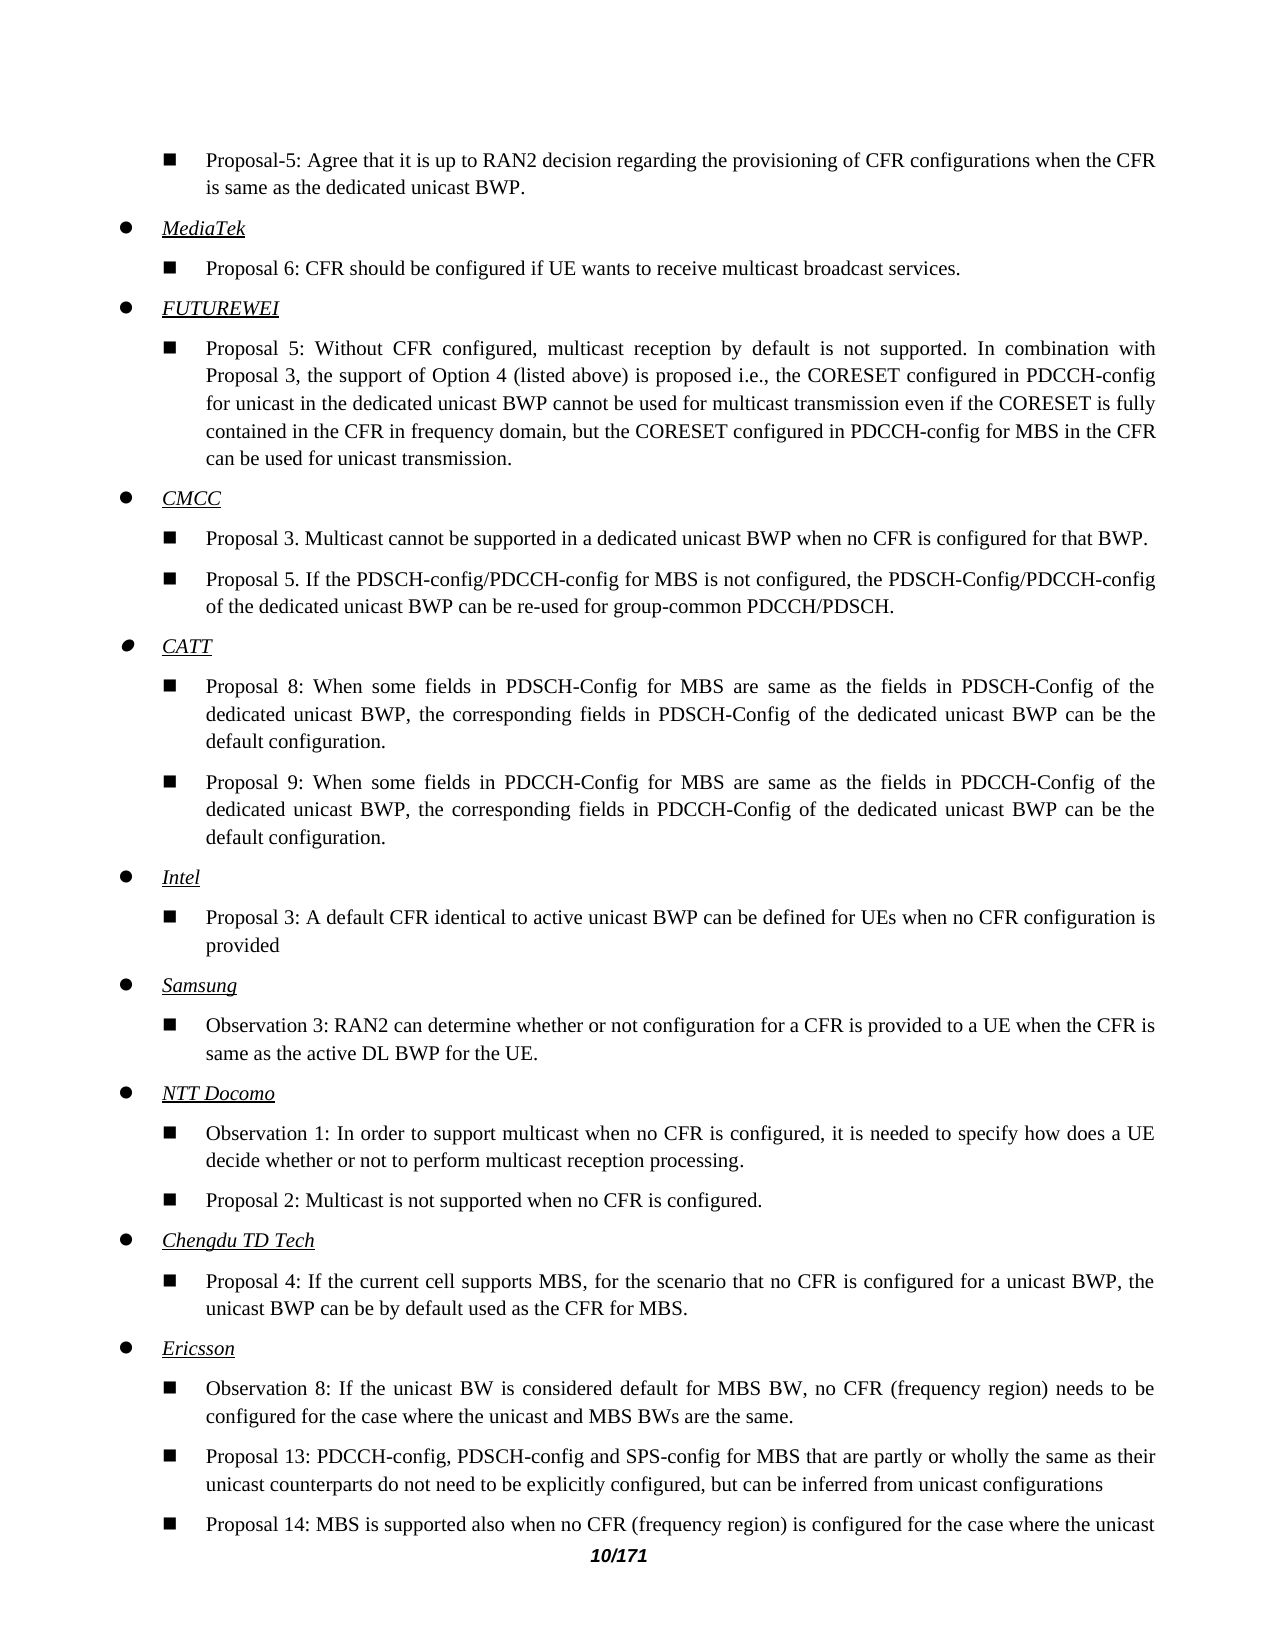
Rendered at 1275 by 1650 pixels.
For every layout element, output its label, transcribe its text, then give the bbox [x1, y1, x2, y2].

list Proposal 4: If the current cell supports MBS, for the scenario that no CFR is configured for a unicast BWP, the unicast BWP can be by default used as the CFR for MBS. [162, 1268, 1157, 1320]
list Proposal 8: When some fields in PDSCH-Config for MBS are same as the fields in PDSCH-Config of the dedicated unicast BWP, the corresponding fields in PDSCH-Config of the dedicated unicast BWP can be the default configuration. [162, 674, 1157, 753]
list Proposal 3. Multicast cannot be supported in a dedicated unicast BWP when no CFR is configured for that BWP. [162, 526, 1157, 550]
list Observation 1: In order to support multicast when no CFR is configured, it is needed to specify how does a UE decide whether or not to perform multicast reception processing. [162, 1121, 1157, 1172]
list CMCC [118, 486, 1157, 510]
list Proposal 6: CFR should be configured if UE wants to receive multicast broadcast services. [162, 256, 1157, 279]
list Ericsson [118, 1336, 1157, 1360]
list Proposal 3: A default CFR identical to active unicast BWP can be defined for UEs when no CFR configuration is provided [162, 905, 1157, 957]
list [162, 1512, 1157, 1536]
list Proposal 5: Without CFR configured, multicast reception by default is not supported. In combination with Proposal 3, the support of Option 4 (listed above) is proposed i.e., the CORESET configured in PDCCH-config for unicast in the dedicated unicast BWP cannot be used for multicast transmission even if the CORESET is fully contained in the CFR in frequency domain, but the CORESET configured in PDCCH-config for MBS in the CFR can be used for unicast transmission. [162, 336, 1157, 470]
list Observation 8: If the unicast BW is considered default for MBS BW, no CFR (frequency region) needs to be configured for the case where the unicast and MBS BWs are the same. [162, 1376, 1157, 1428]
list Proposal 13: PDCCH-config, PDSCH-config and SPS-config for MBS that are partly or wholly the same as their unicast counterparts do not need to be explicitly configured, but can be inferred from unicast configurations [162, 1444, 1157, 1496]
list NTT Docomo [118, 1081, 1157, 1104]
list FUTUREWEI [118, 296, 1157, 320]
list Samsung [118, 973, 1157, 997]
list CATT [118, 634, 1157, 658]
list MediaTek [118, 215, 1157, 239]
list Proposal 2: Multicast is not supported when no CFR is configured. [162, 1188, 1157, 1212]
list Intel [118, 865, 1157, 889]
list Proposal-5: Agree that it is up to RAN2 decision regarding the provisioning of CFR configurations when the CFR is same as the dedicated unicast BWP. [162, 148, 1157, 199]
list Observation 3: RAN2 can determine whether or not configuration for a CFR is provided to a UE when the CFR is same as the active DL BWP for the UE. [162, 1013, 1157, 1064]
list Proposal 9: When some fields in PDCCH-Config for MBS are same as the fields in PDCCH-Config of the dedicated unicast BWP, the corresponding fields in PDCCH-Config of the dedicated unicast BWP can be the default configuration. [162, 769, 1157, 849]
list Proposal 5. If the PDSCH-config/PDCCH-config for MBS is not configured, the PDSCH-Config/PDCCH-config of the dedicated unicast BWP can be re-used for group-common PDCCH/PDSCH. [162, 566, 1157, 618]
list Chengdu TD Tech [118, 1228, 1157, 1252]
